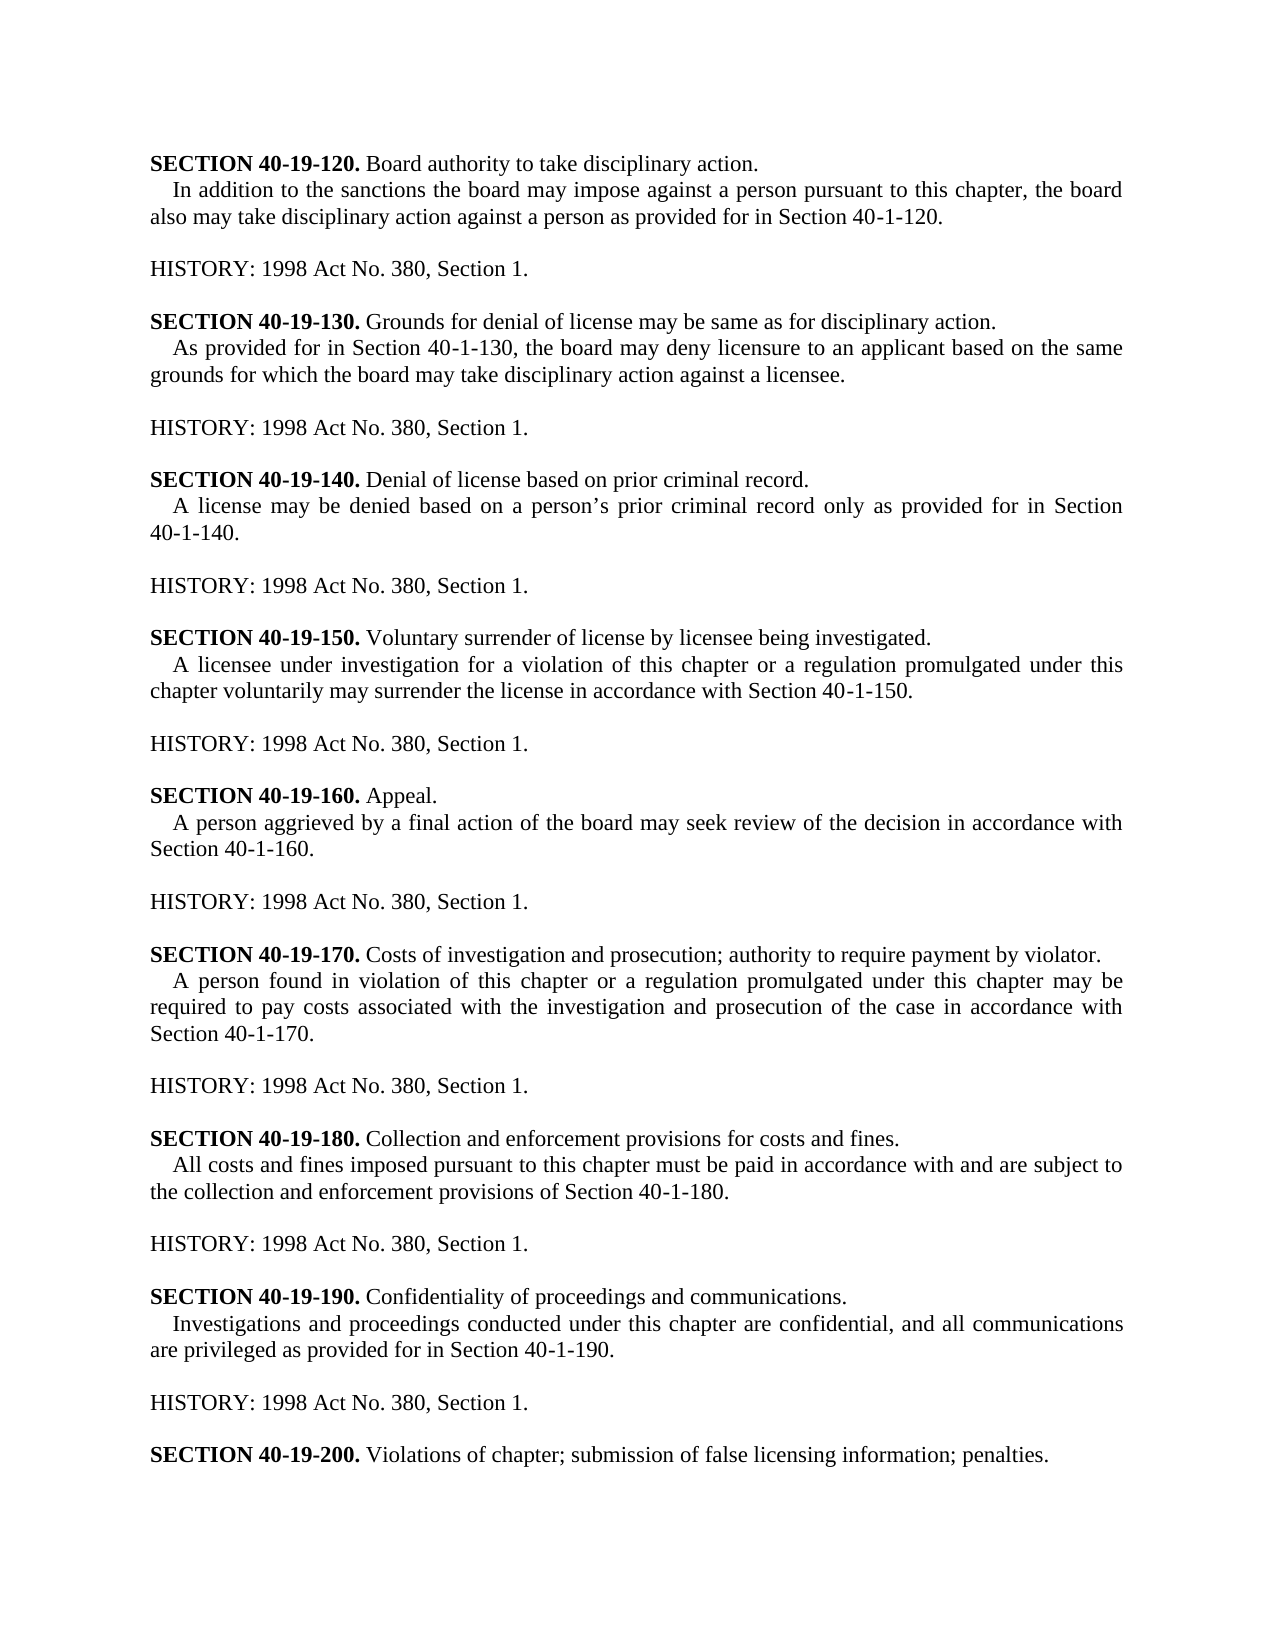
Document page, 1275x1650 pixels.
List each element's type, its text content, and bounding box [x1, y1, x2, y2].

text SECTION 40-19-160. Appeal. [150, 782, 1125, 809]
text HISTORY: 1998 Act No. 380, Section 1. [150, 730, 1125, 756]
text SECTION 40-19-130. Grounds for denial of license may be same as for disciplinary action. [150, 308, 1125, 334]
text A licensee under investigation for a violation of this chapter or a regulation promulgated under this chapter voluntarily may surrender the license in accordance with Section 40-1-150. [150, 651, 1125, 703]
text HISTORY: 1998 Act No. 380, Section 1. [150, 1389, 1125, 1415]
text HISTORY: 1998 Act No. 380, Section 1. [150, 1231, 1125, 1257]
text In addition to the sanctions the board may impose against a person pursuant to this chapter, the board also may take disciplinary action against a person as provided for in Section 40-1-120. [150, 176, 1125, 229]
text A person aggrieved by a final action of the board may seek review of the decision in accordance with Section 40-1-160. [150, 809, 1125, 862]
text HISTORY: 1998 Act No. 380, Section 1. [150, 888, 1125, 914]
text A person found in violation of this chapter or a regulation promulgated under this chapter may be required to pay costs associated with the investigation and prosecution of the case in accordance with Section 40-1-170. [150, 967, 1125, 1046]
text SECTION 40-19-150. Voluntary surrender of license by licensee being investigated. [150, 624, 1125, 651]
text SECTION 40-19-180. Collection and enforcement provisions for costs and fines. [150, 1125, 1125, 1151]
text SECTION 40-19-140. Denial of license based on prior criminal record. [150, 466, 1125, 493]
text HISTORY: 1998 Act No. 380, Section 1. [150, 255, 1125, 282]
text HISTORY: 1998 Act No. 380, Section 1. [150, 1072, 1125, 1099]
text SECTION 40-19-120. Board authority to take disciplinary action. [150, 150, 1125, 176]
text HISTORY: 1998 Act No. 380, Section 1. [150, 572, 1125, 598]
text Investigations and proceedings conducted under this chapter are confidential, and all communications are privileged as provided for in Section 40-1-190. [150, 1309, 1125, 1362]
text A license may be denied based on a person’s prior criminal record only as provided for in Section 40-1-140. [150, 493, 1125, 545]
text All costs and fines imposed pursuant to this chapter must be paid in accordance with and are subject to the collection and enforcement provisions of Section 40-1-180. [150, 1151, 1125, 1204]
text SECTION 40-19-190. Confidentiality of proceedings and communications. [150, 1283, 1125, 1309]
text HISTORY: 1998 Act No. 380, Section 1. [150, 413, 1125, 440]
text SECTION 40-19-170. Costs of investigation and prosecution; authority to require payment by violator. [150, 941, 1125, 967]
text As provided for in Section 40-1-130, the board may deny licensure to an applicant based on the same grounds for which the board may take disciplinary action against a licensee. [150, 334, 1125, 387]
text SECTION 40-19-200. Violations of chapter; submission of false licensing information; penalties. [150, 1441, 1125, 1468]
